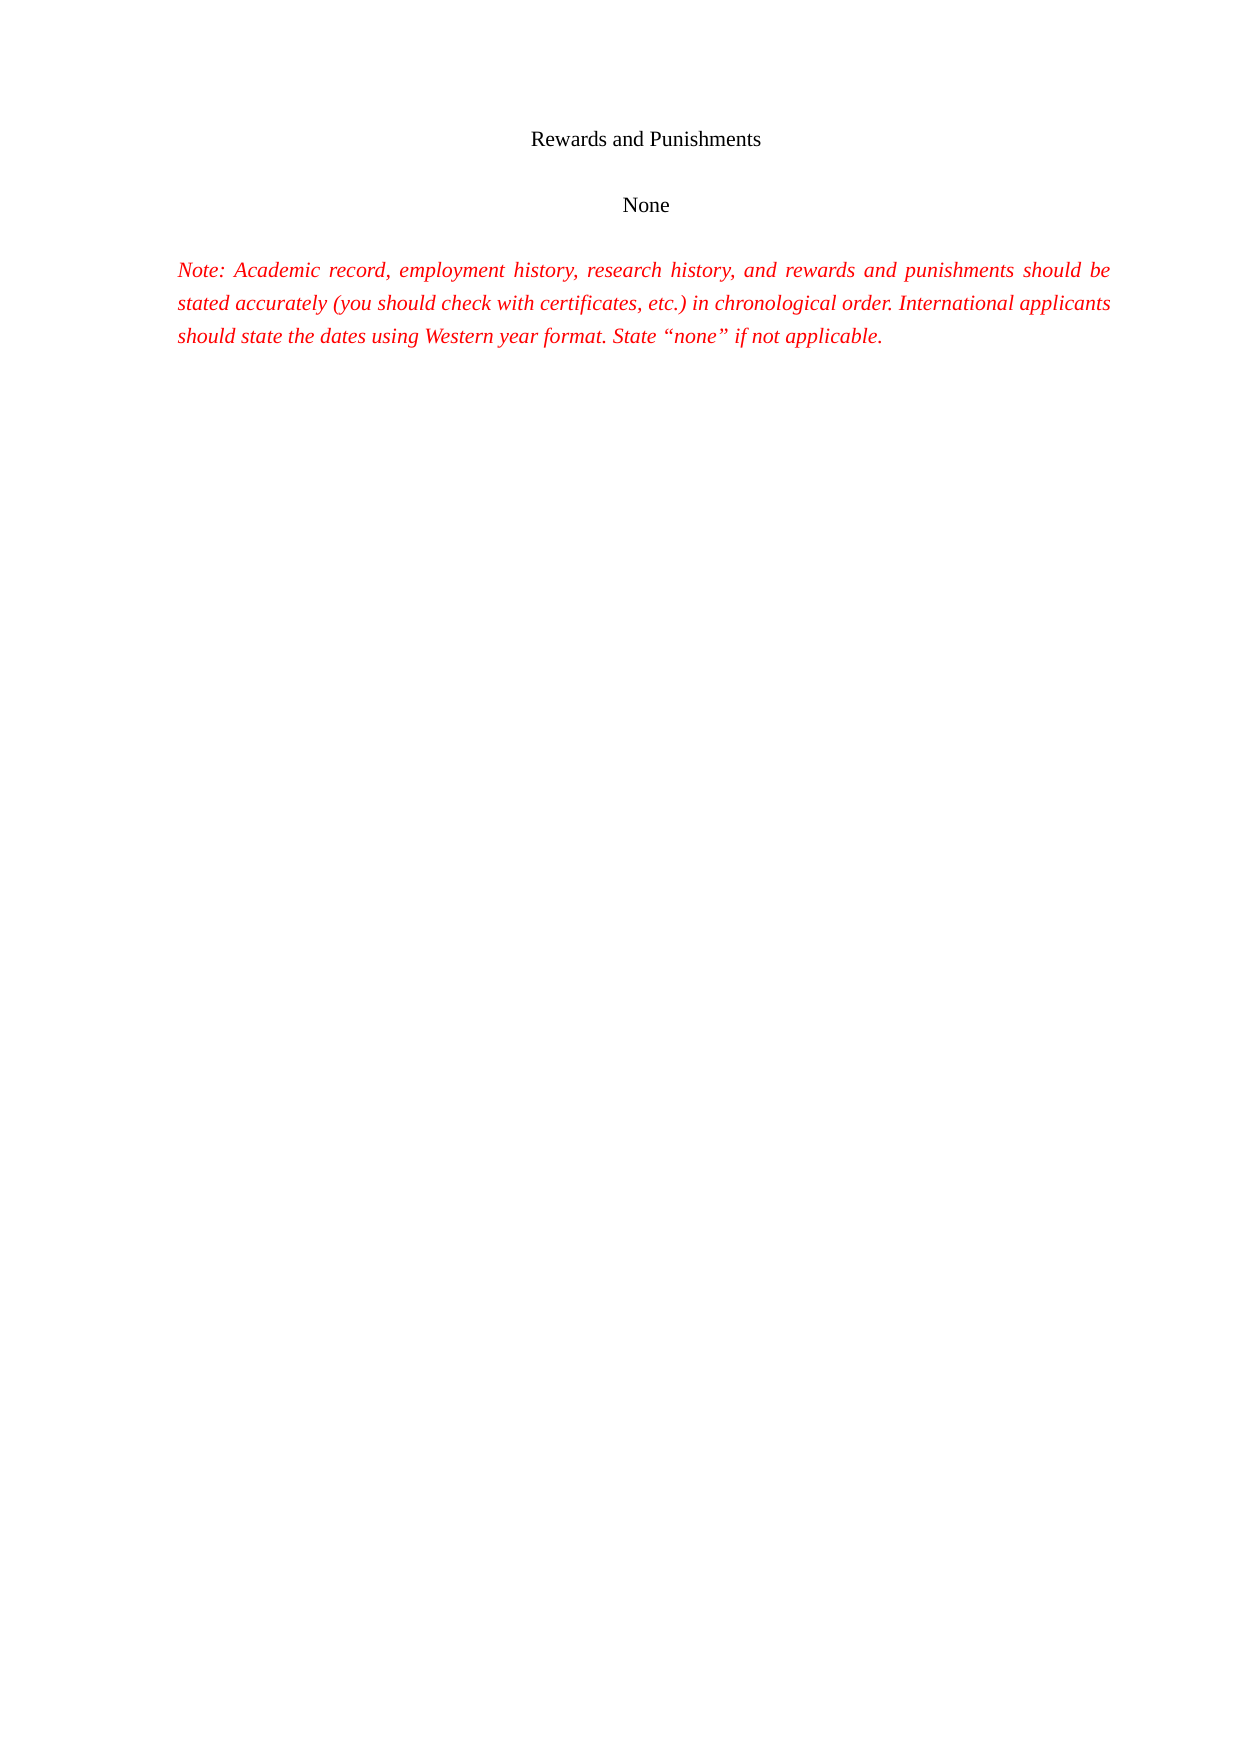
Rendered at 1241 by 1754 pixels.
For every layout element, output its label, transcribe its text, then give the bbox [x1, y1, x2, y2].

text Note: Academic record, employment history, research history, and rewards and punishments should be stated accurately (you should check with certificates, etc.) in chronological order. International applicants should state the dates using Western year format. State “none” if not applicable. [177, 253, 1114, 352]
text None [177, 188, 1114, 221]
text Rewards and Punishments [177, 122, 1114, 155]
